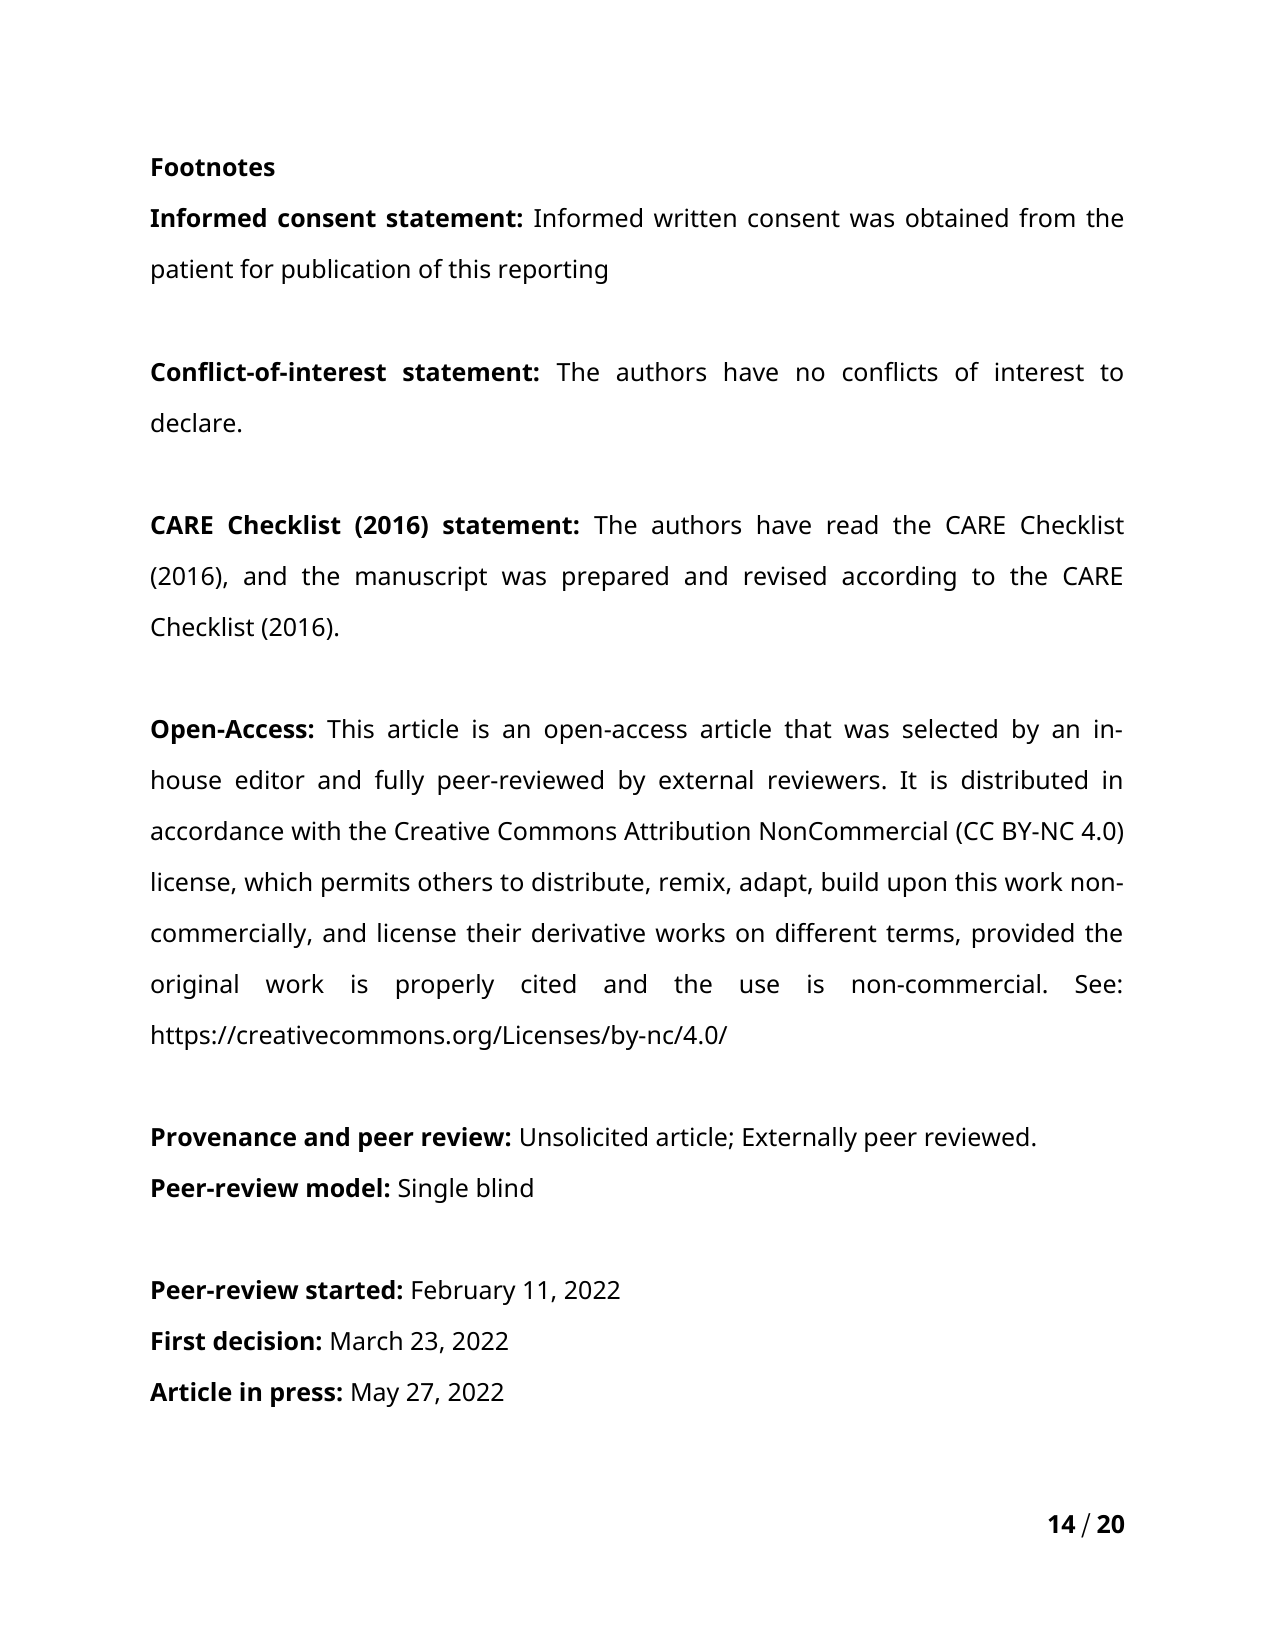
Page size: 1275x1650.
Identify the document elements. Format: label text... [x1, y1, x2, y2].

text Provenance and peer review: Unsolicited article; Externally peer reviewed. [150, 1120, 1125, 1154]
text Conflict-of-interest statement: The authors have no conflicts of interest to declare. [150, 354, 1125, 439]
text Peer-review started: February 11, 2022 [150, 1273, 1125, 1307]
text CARE Checklist (2016) statement: The authors have read the CARE Checklist (2016), and the manuscript was prepared and revised according to the CARE Checklist (2016). [150, 507, 1125, 558]
text First decision: March 23, 2022 [150, 1324, 1125, 1358]
text Peer-review model: Single blind [150, 1171, 1125, 1205]
text CARE Checklist (2016) statement: The authors have read the CARE Checklist (2016), and the manuscript was prepared and revised according to the CARE Checklist (2016). [150, 592, 1125, 643]
text Informed consent statement: Informed written consent was obtained from the patient for publication of this reporting [150, 201, 1125, 286]
text Open-Access: This article is an open-access article that was selected by an in-house editor and fully peer-reviewed by external reviewers. It is distributed in accordance with the Creative Commons Attribution NonCommercial (CC BY-NC 4.0) license, which permits others to distribute, remix, adapt, build upon this work non-commercially, and license their derivative works on different terms, provided the original work is properly cited and the use is non-commercial. See: https://creativecommons.org/Licenses/by-nc/4.0/ [150, 711, 1125, 1052]
text Footnotes [150, 150, 1125, 184]
text Article in press: May 27, 2022 [150, 1375, 1125, 1409]
